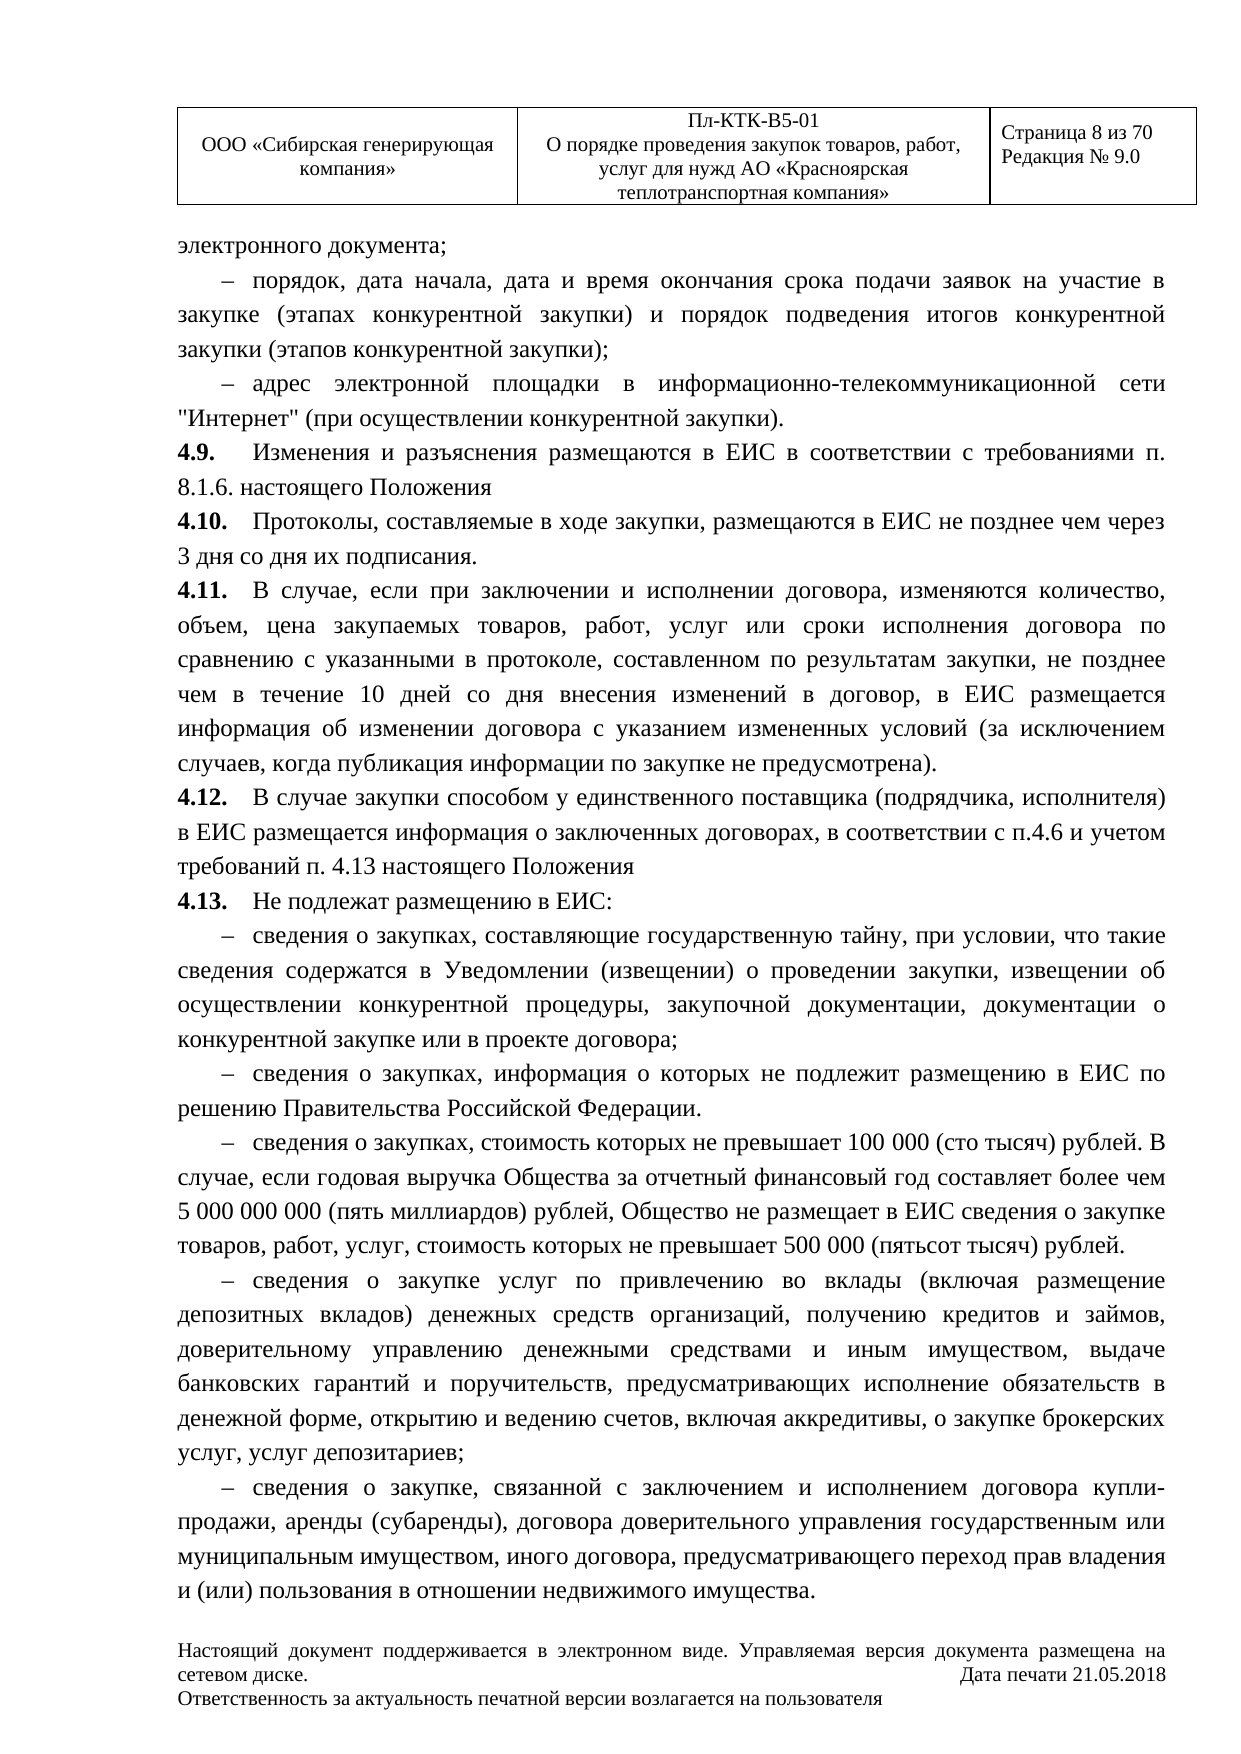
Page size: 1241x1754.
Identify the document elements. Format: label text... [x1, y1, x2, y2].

list Изменения и разъяснения размещаются в ЕИС в соответствии с требованиями п. 8.1.6. настоящего Положения [177, 437, 1166, 501]
list В случае закупки способом у единственного поставщика (подрядчика, исполнителя) в ЕИС размещается информация о заключенных договорах, в соответствии с п.4.6 и учетом требований п. 4.13 настоящего Положения [177, 782, 1166, 880]
list Не подлежат размещению в ЕИС: [177, 886, 1166, 914]
list Протоколы, составляемые в ходе закупки, размещаются в ЕИС не позднее чем через 3 дня со дня их подписания. [177, 506, 1166, 570]
list сведения о закупках, информация о которых не подлежит размещению в ЕИС по решению Правительства Российской Федерации. [177, 1058, 1166, 1121]
list порядок, дата начала, дата и время окончания срока подачи заявок на участие в закупке (этапах конкурентной закупки) и порядок подведения итогов конкурентной закупки (этапов конкурентной закупки); [177, 265, 1166, 363]
list сведения о закупках, составляющие государственную тайну, при условии, что такие сведения содержатся в Уведомлении (извещении) о проведении закупки, извещении об осуществлении конкурентной процедуры, закупочной документации, документации о конкурентной закупке или в проекте договора; [177, 920, 1166, 1052]
list сведения о закупке, связанной с заключением и исполнением договора купли-продажи, аренды (субаренды), договора доверительного управления государственным или муниципальным имуществом, иного договора, предусматривающего переход прав владения и (или) пользования в отношении недвижимого имущества. [177, 1472, 1166, 1604]
list В случае, если при заключении и исполнении договора, изменяются количество, объем, цена закупаемых товаров, работ, услуг или сроки исполнения договора по сравнению с указанными в протоколе, составленном по результатам закупки, не позднее чем в течение 10 дней со дня внесения изменений в договор, в ЕИС размещается информация об изменении договора с указанием измененных условий (за исключением случаев, когда публикация информации по закупке не предусмотрена). [177, 575, 1166, 777]
list адрес электронной площадки в информационно-телекоммуникационной сети "Интернет" (при осуществлении конкурентной закупки). [177, 368, 1166, 432]
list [177, 231, 1166, 259]
list сведения о закупке услуг по привлечению во вклады (включая размещение депозитных вкладов) денежных средств организаций, получению кредитов и займов, доверительному управлению денежными средствами и иным имуществом, выдаче банковских гарантий и поручительств, предусматривающих исполнение обязательств в денежной форме, открытию и ведению счетов, включая аккредитивы, о закупке брокерских услуг, услуг депозитариев; [177, 1265, 1166, 1466]
list сведения о закупках, стоимость которых не превышает 100 000 (сто тысяч) рублей. В случае, если годовая выручка Общества за отчетный финансовый год составляет более чем 5 000 000 000 (пять миллиардов) рублей, Общество не размещает в ЕИС сведения о закупке товаров, работ, услуг, стоимость которых не превышает 500 000 (пятьсот тысяч) рублей. [177, 1127, 1166, 1259]
